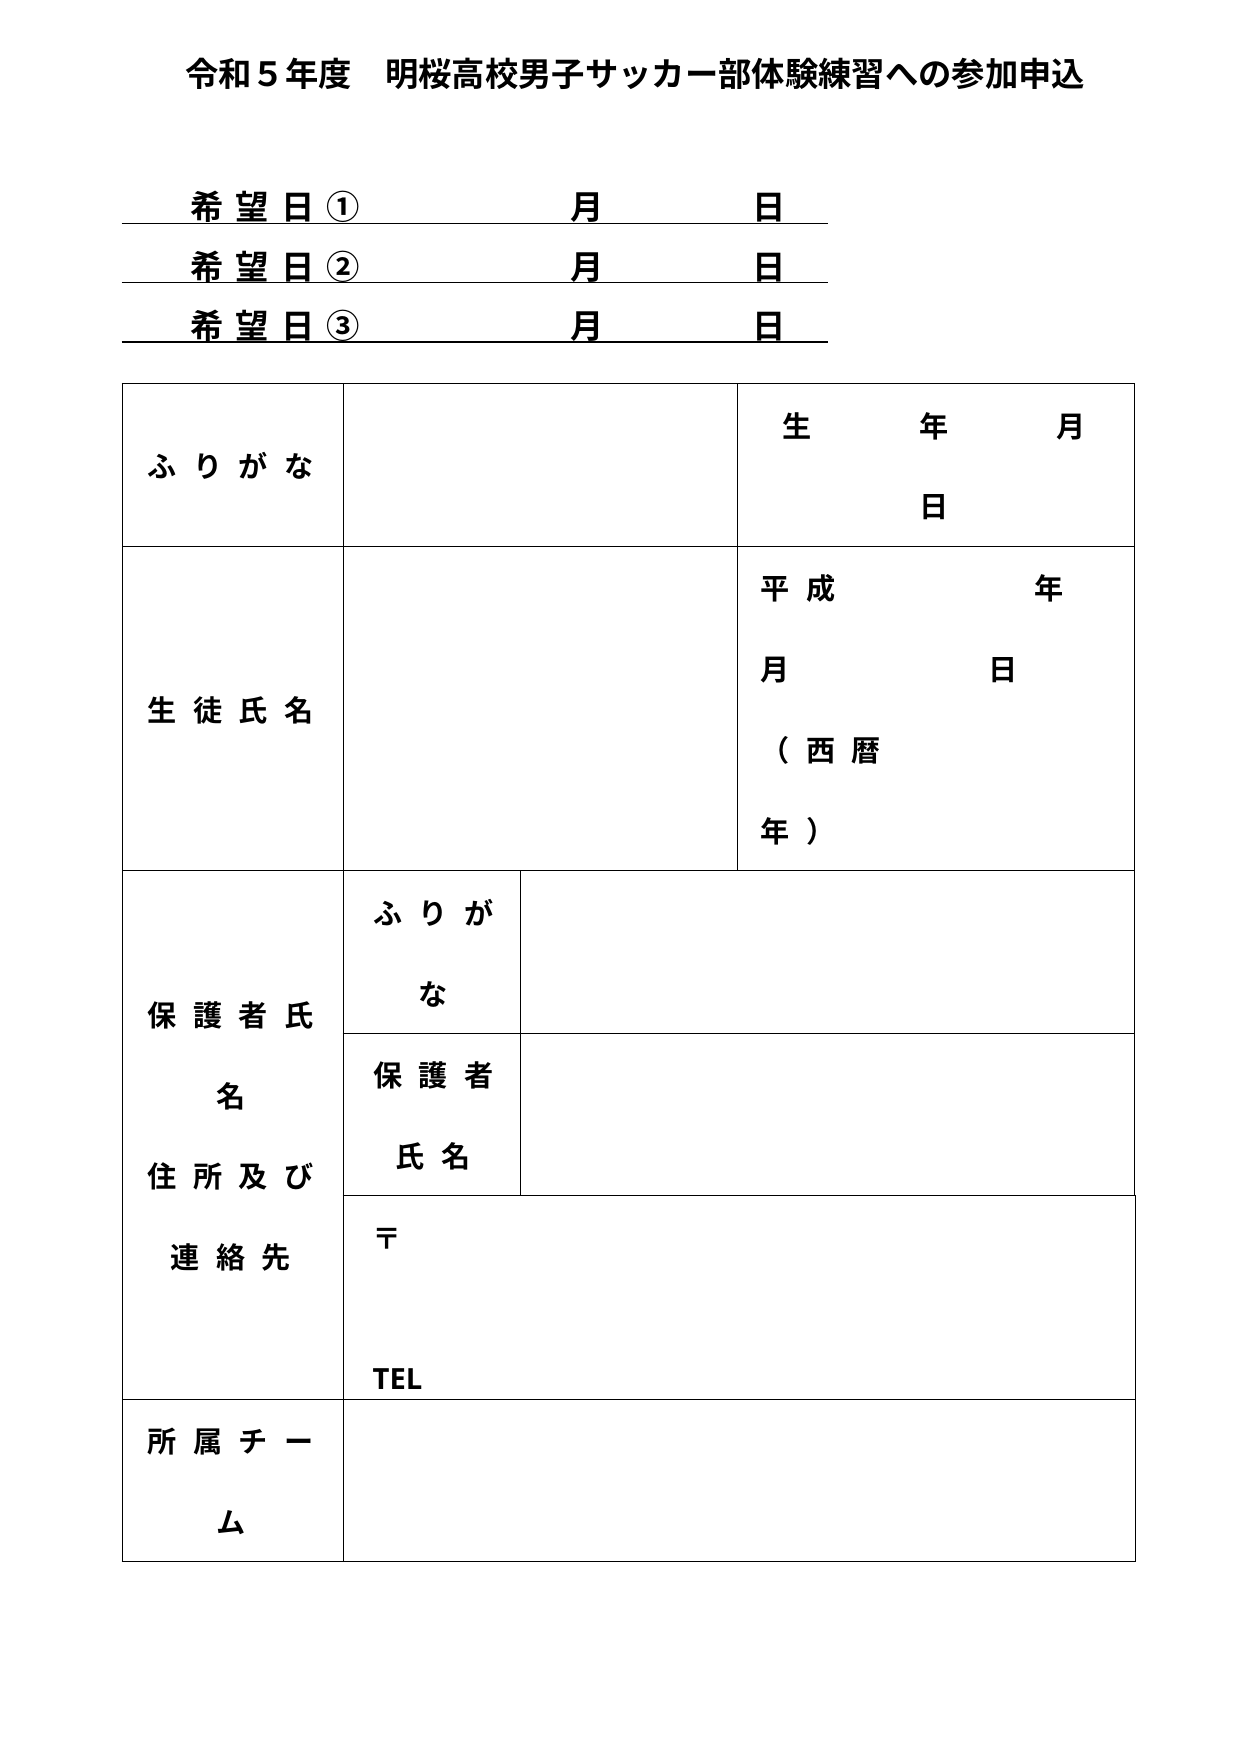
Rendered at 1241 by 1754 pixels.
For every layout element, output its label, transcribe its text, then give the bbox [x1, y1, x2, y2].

table_cell 保護者氏名 住所及び連絡先 [123, 871, 343, 1398]
table_cell [521, 871, 1134, 1033]
table_cell 月 日 [428, 283, 828, 341]
table_cell 〒 TEL [344, 1196, 1135, 1398]
table_cell 所属チーム [123, 1400, 343, 1561]
table_cell 月 日 [428, 224, 828, 282]
table_cell 希望日③ [122, 283, 428, 341]
table_cell [521, 1034, 1134, 1195]
table_cell 平成 年 月 日 （西暦 年） [738, 547, 1134, 870]
table_header 希望日① [122, 164, 428, 223]
table_cell ふりがな [344, 871, 520, 1033]
table_cell [344, 1400, 1135, 1561]
table_cell 保護者氏名 [344, 1034, 520, 1195]
table_cell 生徒氏名 [123, 547, 343, 870]
table_cell 希望日② [122, 224, 428, 282]
table_cell [344, 547, 737, 870]
table_header ふりがな [123, 384, 343, 546]
table_header 生 年 月 日 [738, 384, 1134, 546]
table_header 月 日 [428, 164, 828, 223]
table_header [344, 384, 737, 546]
